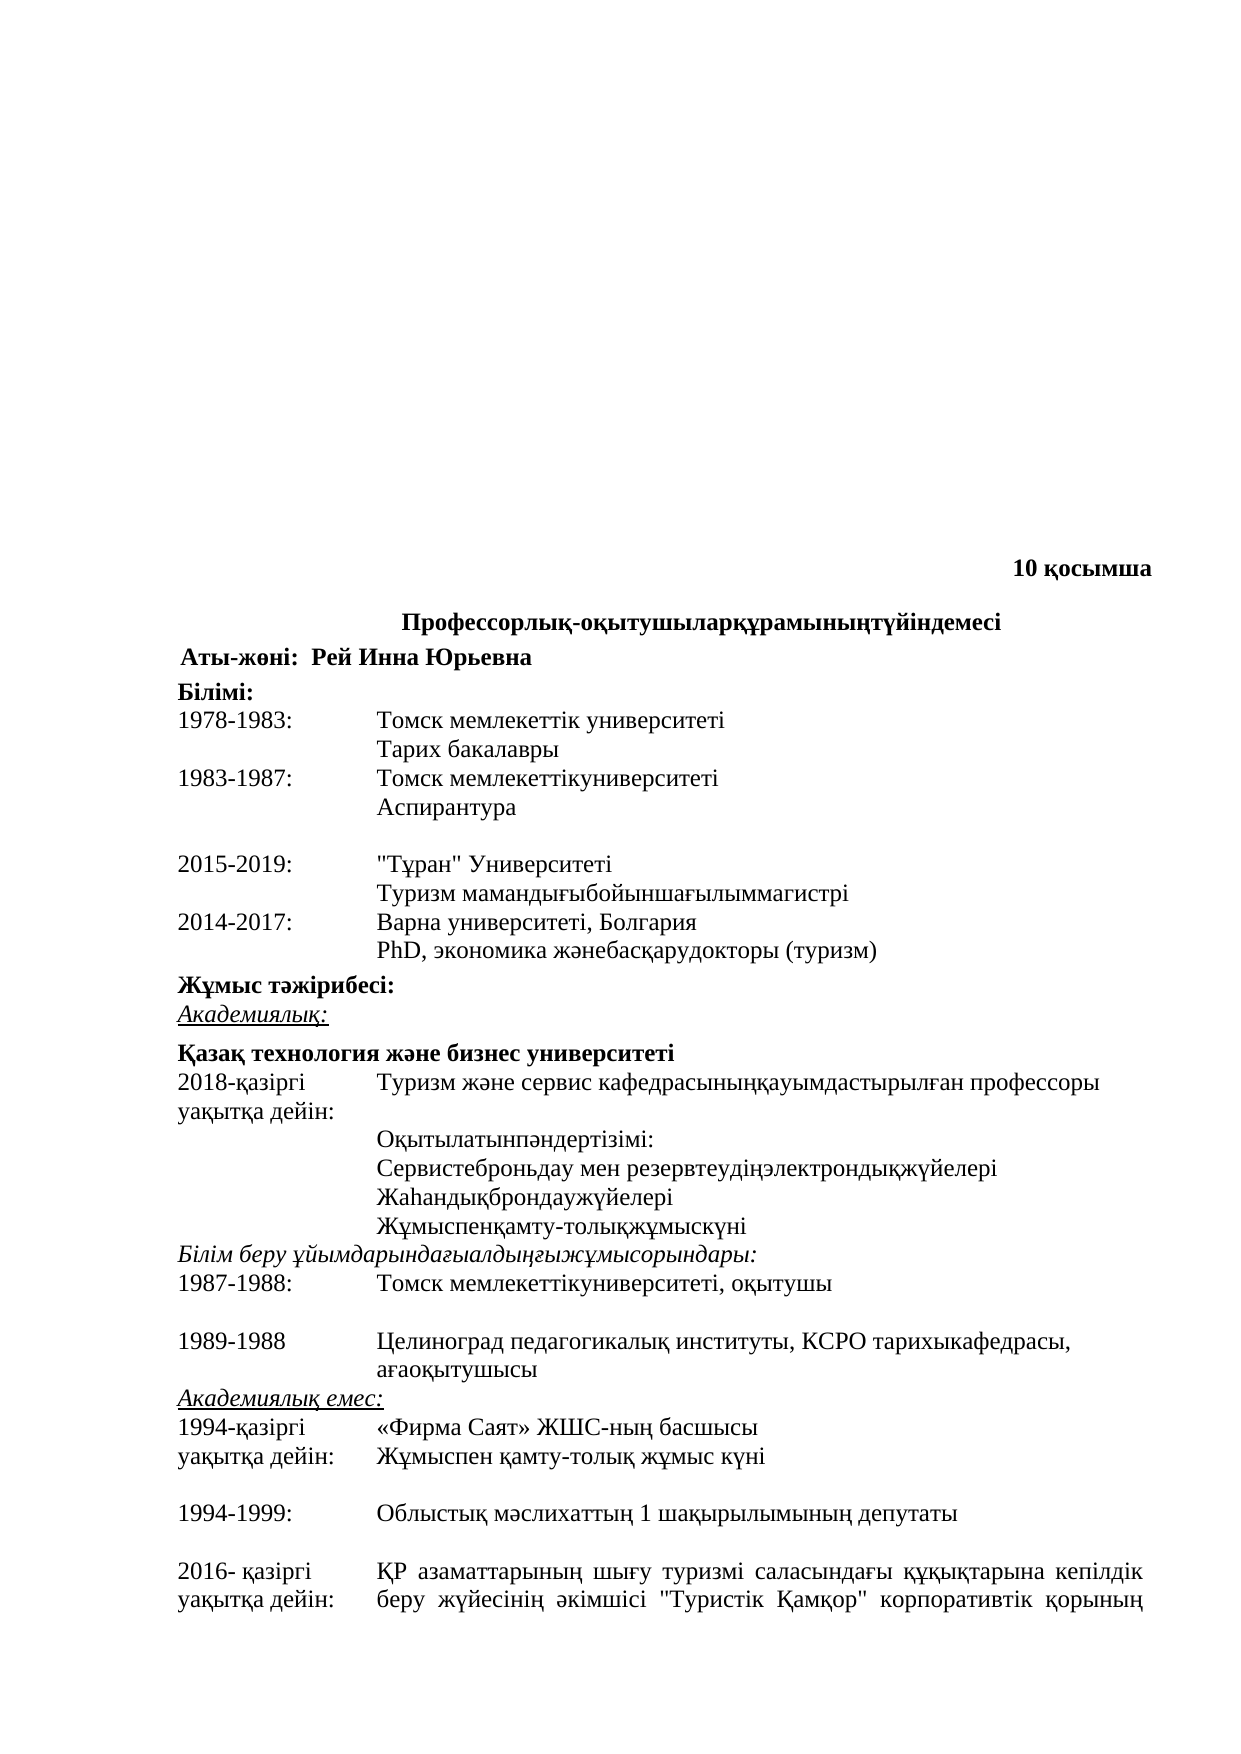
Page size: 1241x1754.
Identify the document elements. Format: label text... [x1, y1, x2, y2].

table_cell 1983-1987: [166, 763, 365, 849]
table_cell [166, 1412, 365, 1613]
table_cell Білім беру ұйымдарындағыалдыңғыжұмысорындары: [166, 1240, 1155, 1268]
table_cell Академиялық: [166, 999, 1155, 1038]
table_header Аты-жөні: Рей Инна Юрьевна [166, 636, 1155, 671]
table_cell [365, 1412, 1155, 1613]
table_cell Томск мемлекеттік университеті Тарих бакалавры [365, 706, 1155, 763]
table_cell Академиялық емес: [166, 1383, 1155, 1412]
table_cell "Тұран" Университеті Туризм мамандығыбойыншағылыммагистрі Варна университеті, Болгария PhD, экономика жәнебасқарудокторы (туризм) [365, 849, 1155, 964]
table_cell Туризм және сервис кафедрасыныңқауымдастырылған профессоры Оқытылатынпәндертізімі: Сервистеброньдау мен резервтеудіңэлектрондықжүйелері Жаһандықброндаужүйелері Жұмыспенқамту-толықжұмыскүні [365, 1067, 1155, 1239]
table_cell 1978-1983: [166, 706, 365, 763]
text 10 қосымша [177, 553, 1152, 582]
text Профессорлық-оқытушыларқұрамыныңтүйіндемесі [177, 607, 1152, 636]
table_cell 1987-1988: 1989-1988 [166, 1268, 365, 1383]
table_cell Білімі: [166, 671, 1155, 706]
table_cell Томск мемлекеттікуниверситеті Аспирантура [365, 763, 1155, 849]
table_cell 2018-қазіргі уақытқа дейін: [166, 1067, 365, 1239]
table_cell Қазақ технология және бизнес университеті [166, 1038, 1155, 1067]
table_cell Томск мемлекеттікуниверситеті, оқытушы Целиноград педагогикалық институты, КСРО тарихыкафедрасы, ағаоқытушысы [365, 1268, 1155, 1383]
table_cell Жұмыс тәжірибесі: [166, 964, 1155, 999]
table_cell 2015-2019: 2014-2017: [166, 849, 365, 964]
